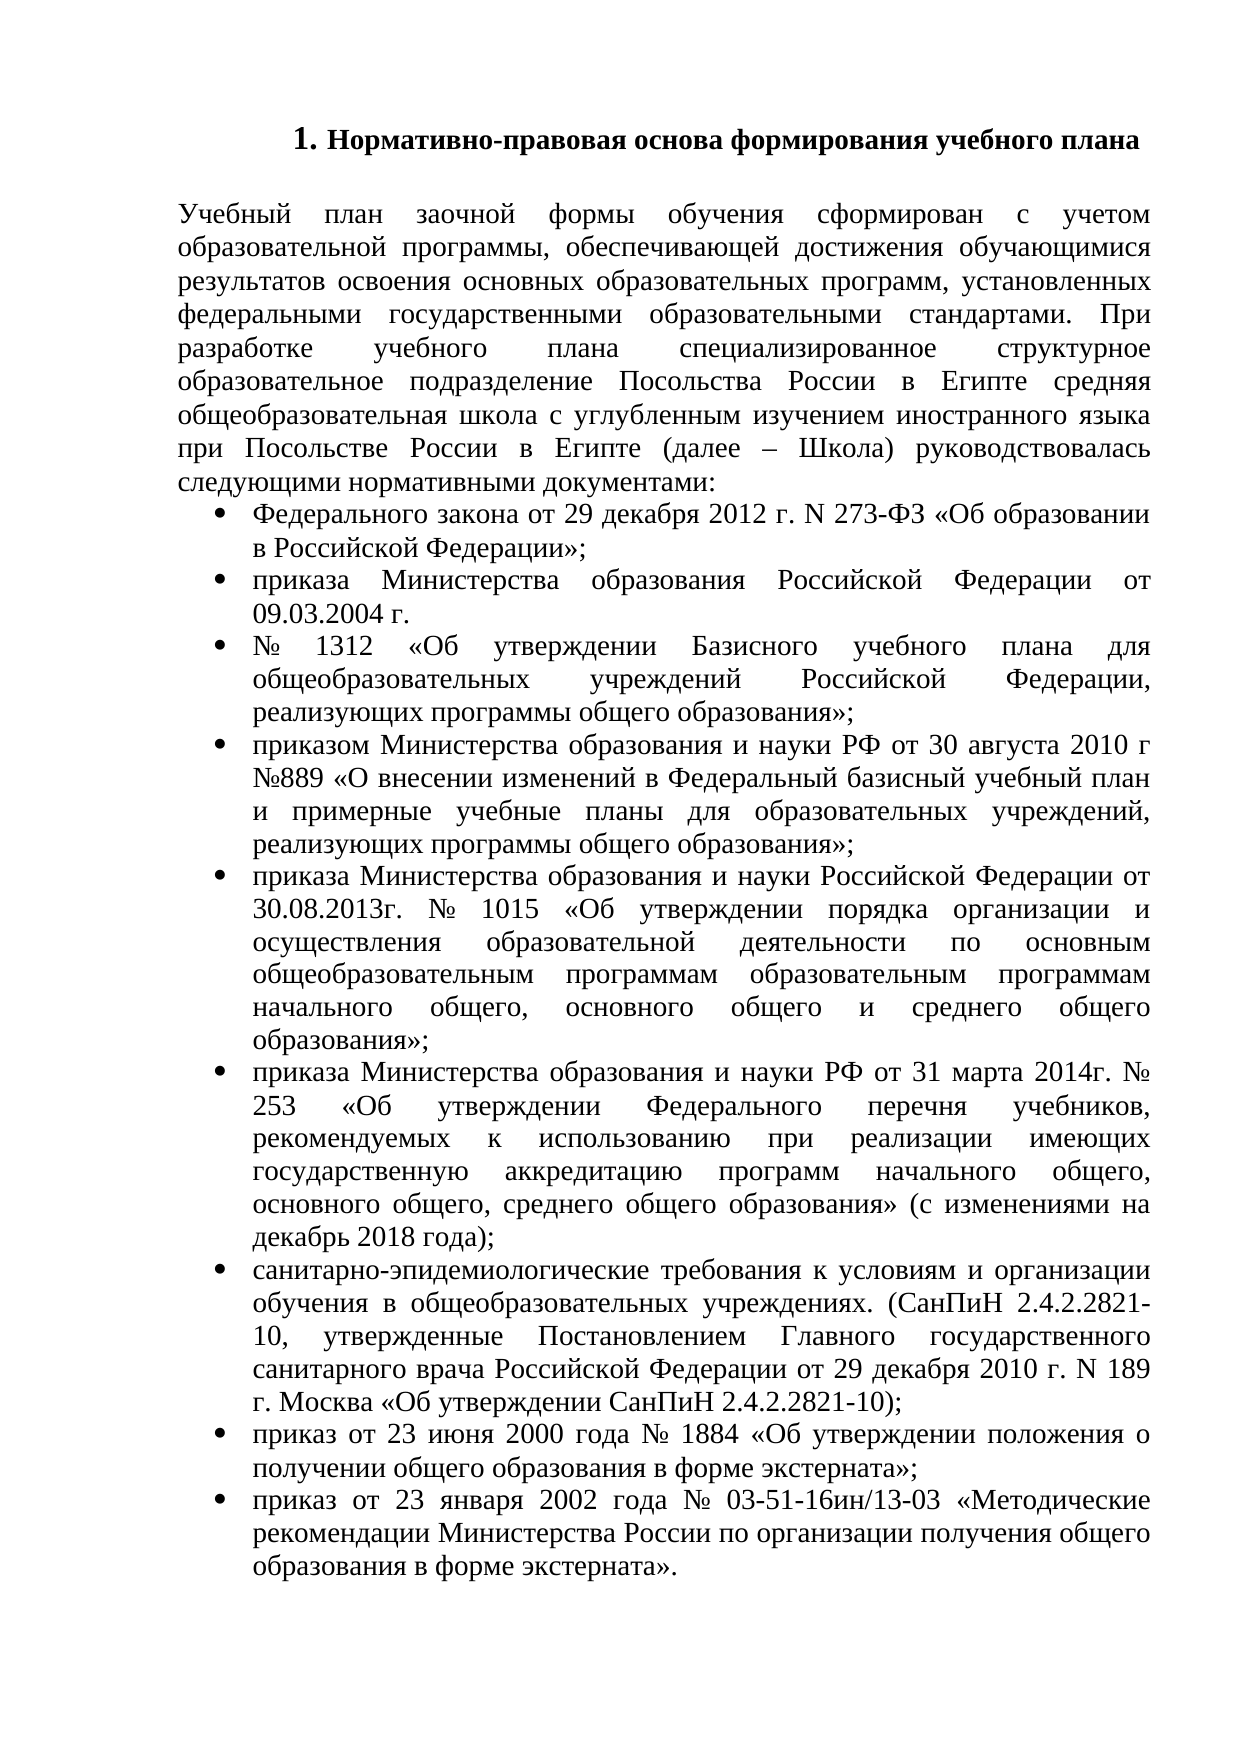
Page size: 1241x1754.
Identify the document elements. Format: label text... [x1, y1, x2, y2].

list приказ от 23 января 2002 года № 03-51-16ин/13-03 «Методические рекомендации Министерства России по организации получения общего образования в форме экстерната». [215, 1483, 1151, 1582]
text 1. Нормативно-правовая основа формирования учебного плана [279, 118, 1153, 156]
list приказом Министерства образования и науки РФ от 30 августа 2010 г №889 «О внесении изменений в Федеральный базисный учебный план и примерные учебные планы для образовательных учреждений, реализующих программы общего образования»; [215, 728, 1151, 860]
text Учебный план заочной формы обучения сформирован с учетом образовательной программы, обеспечивающей достижения обучающимися результатов освоения основных образовательных программ, установленных федеральными государственными образовательными стандартами. При разработке учебного плана специализированное структурное образовательное подразделение Посольства России в Египте средняя общеобразовательная школа с углубленным изучением иностранного языка при Посольстве России в Египте (далее – Школа) руководствовалась следующими нормативными документами: [177, 196, 1152, 498]
list Федерального закона от 29 декабря 2012 г. N 273-ФЗ «Об образовании в Российской Федерации»; [215, 498, 1151, 563]
list санитарно-эпидемиологические требования к условиям и организации обучения в общеобразовательных учреждениях. (СанПиН 2.4.2.2821-10, утвержденные Постановлением Главного государственного санитарного врача Российской Федерации от 29 декабря 2010 г. N 189 г. Москва «Об утверждении СанПиН 2.4.2.2821-10); [215, 1253, 1151, 1417]
list приказа Министерства образования и науки РФ от 31 марта 2014г. № 253 «Об утверждении Федерального перечня учебников, рекомендуемых к использованию при реализации имеющих государственную аккредитацию программ начального общего, основного общего, среднего общего образования» (с изменениями на декабрь 2018 года); [215, 1055, 1151, 1253]
list приказа Министерства образования Российской Федерации от 09.03.2004 г. [215, 563, 1151, 629]
list приказ от 23 июня 2000 года № 1884 «Об утверждении положения о получении общего образования в форме экстерната»; [215, 1417, 1151, 1483]
list приказа Министерства образования и науки Российской Федерации от 30.08.2013г. № 1015 «Об утверждении порядка организации и осуществления образовательной деятельности по основным общеобразовательным программам образовательным программам начального общего, основного общего и среднего общего образования»; [215, 860, 1151, 1055]
list № 1312 «Об утверждении Базисного учебного плана для общеобразовательных учреждений Российской Федерации, реализующих программы общего образования»; [215, 629, 1151, 728]
